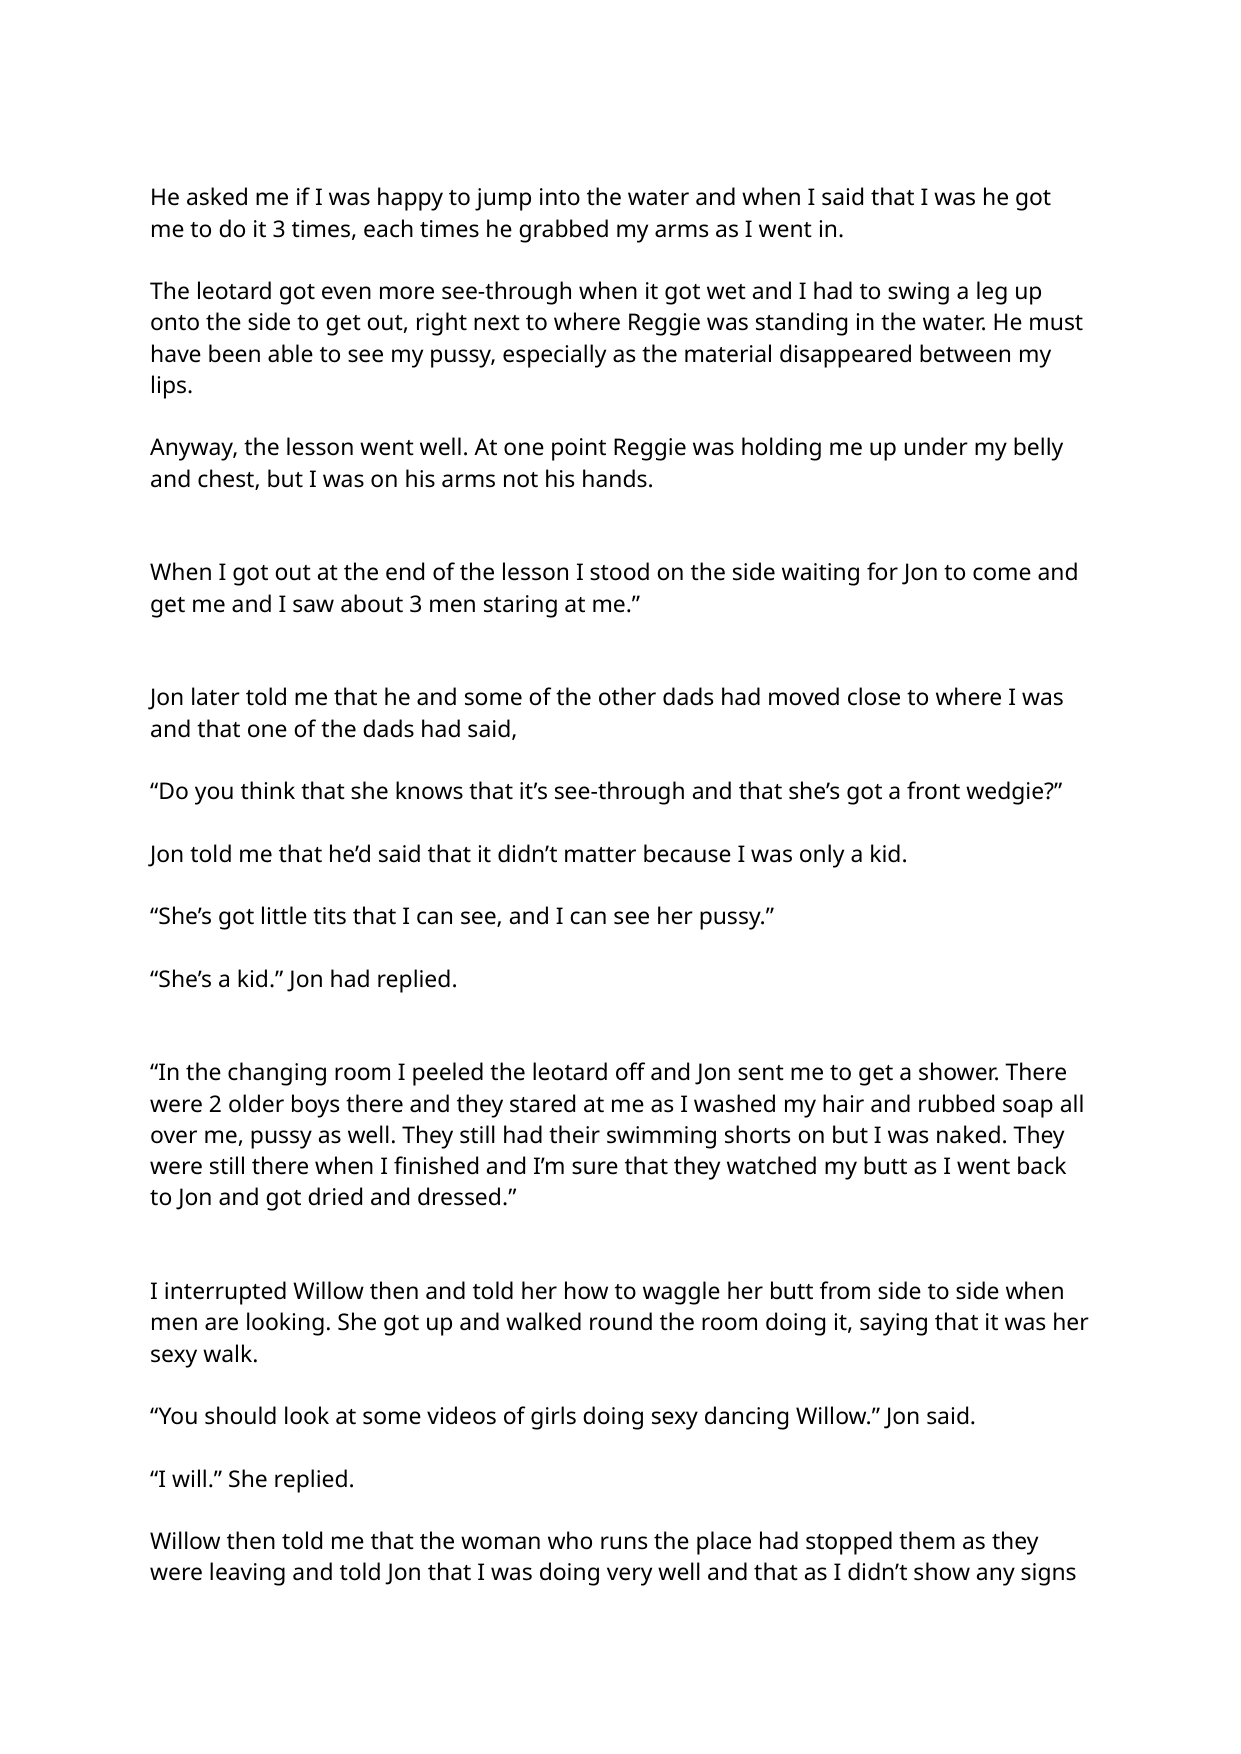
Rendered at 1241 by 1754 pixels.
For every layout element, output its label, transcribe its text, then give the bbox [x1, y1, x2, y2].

text “You should look at some videos of girls doing sexy dancing Willow.” Jon said. [150, 1400, 1090, 1431]
text “In the changing room I peeled the leotard off and Jon sent me to get a shower. There were 2 older boys there and they stared at me as I washed my hair and rubbed soap all over me, pussy as well. They still had their swimming shorts on but I was naked. They were still there when I finished and I’m sure that they watched my butt as I went back to Jon and got dried and dressed.” [150, 1056, 1090, 1212]
text “I will.” She replied. [150, 1462, 1090, 1494]
text “Do you think that she knows that it’s see-through and that she’s got a front wedgie?” [150, 775, 1090, 806]
text When I got out at the end of the lesson I stood on the side waiting for Jon to come and get me and I saw about 3 men staring at me.” [150, 556, 1090, 619]
text Jon told me that he’d said that it didn’t matter because I was only a kid. [150, 837, 1090, 869]
text The leotard got even more see-through when it got wet and I had to swing a leg up onto the side to get out, right next to where Reggie was standing in the water. He must have been able to see my pussy, especially as the material disappeared between my lips. [150, 275, 1090, 400]
text He asked me if I was happy to jump into the water and when I said that I was he got me to do it 3 times, each times he grabbed my arms as I went in. [150, 181, 1090, 244]
text “She’s a kid.” Jon had replied. [150, 962, 1090, 994]
text Anyway, the lesson went well. At one point Reggie was holding me up under my belly and chest, but I was on his arms not his hands. [150, 431, 1090, 494]
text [150, 1525, 1090, 1587]
text I interrupted Willow then and told her how to waggle her butt from side to side when men are looking. She got up and walked round the room doing it, saying that it was her sexy walk. [150, 1275, 1090, 1369]
text “She’s got little tits that I can see, and I can see her pussy.” [150, 900, 1090, 931]
text Jon later told me that he and some of the other dads had moved close to where I was and that one of the dads had said, [150, 681, 1090, 744]
